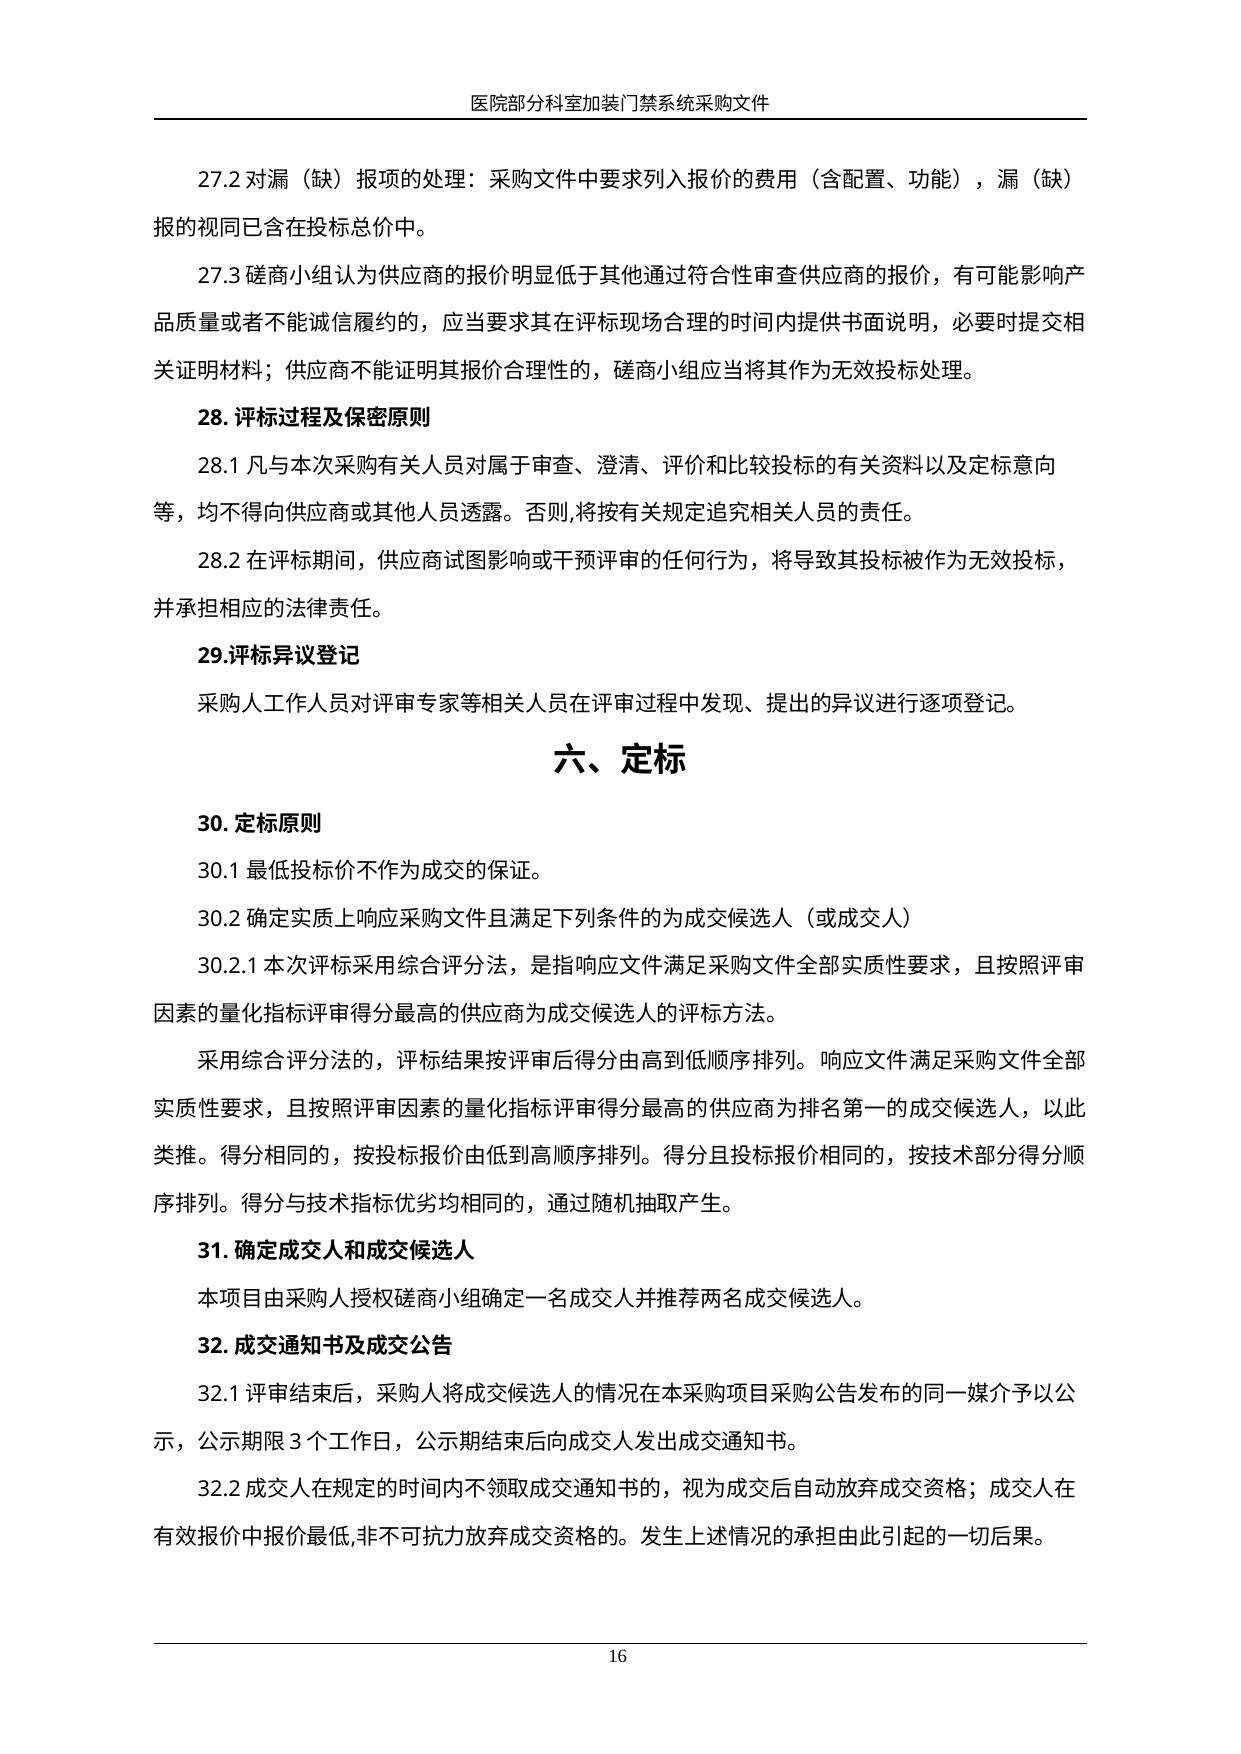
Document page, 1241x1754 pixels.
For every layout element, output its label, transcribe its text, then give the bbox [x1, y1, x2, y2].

text 27.3磋商小组认为供应商的报价明显低于其他通过符合性审查供应商的报价，有可能影响产品质量或者不能诚信履约的，应当要求其在评标现场合理的时间内提供书面说明，必要时提交相关证明材料；供应商不能证明其报价合理性的，磋商小组应当将其作为无效投标处理。 [153, 258, 1087, 384]
text 六、定标 [153, 733, 1087, 781]
text 采用综合评分法的，评标结果按评审后得分由高到低顺序排列。响应文件满足采购文件全部实质性要求，且按照评审因素的量化指标评审得分最高的供应商为排名第一的成交候选人，以此类推。得分相同的，按投标报价由低到高顺序排列。得分且投标报价相同的，按技术部分得分顺序排列。得分与技术指标优劣均相同的，通过随机抽取产生。 [153, 1043, 1087, 1218]
text 28.1 凡与本次采购有关人员对属于审查、澄清、评价和比较投标的有关资料以及定标意向等，均不得向供应商或其他人员透露。否则,将按有关规定追究相关人员的责任。 [153, 448, 1087, 527]
text 31. 确定成交人和成交候选人 [153, 1233, 1087, 1265]
text 27.2对漏（缺）报项的处理：采购文件中要求列入报价的费用（含配置、功能），漏（缺）报的视同已含在投标总价中。 [153, 162, 1087, 242]
text 28.2 在评标期间，供应商试图影响或干预评审的任何行为，将导致其投标被作为无效投标，并承担相应的法律责任。 [153, 543, 1087, 622]
text 30. 定标原则 [153, 806, 1087, 837]
text 30.1 最低投标价不作为成交的保证。 [153, 853, 1087, 885]
text 采购人工作人员对评审专家等相关人员在评审过程中发现、提出的异议进行逐项登记。 [153, 686, 1087, 717]
text 30.2 确定实质上响应采购文件且满足下列条件的为成交候选人（或成交人） [153, 901, 1087, 932]
text 本项目由采购人授权磋商小组确定一名成交人并推荐两名成交候选人。 [153, 1281, 1087, 1313]
text 28. 评标过程及保密原则 [153, 400, 1087, 432]
text 29.评标异议登记 [153, 638, 1087, 670]
text 32. 成交通知书及成交公告 [153, 1328, 1087, 1360]
text 32.1评审结束后，采购人将成交候选人的情况在本采购项目采购公告发布的同一媒介予以公示，公示期限3个工作日，公示期结束后向成交人发出成交通知书。 [153, 1376, 1087, 1456]
text 30.2.1本次评标采用综合评分法，是指响应文件满足采购文件全部实质性要求，且按照评审因素的量化指标评审得分最高的供应商为成交候选人的评标方法。 [153, 948, 1087, 1028]
text 32.2成交人在规定的时间内不领取成交通知书的，视为成交后自动放弃成交资格；成交人在有效报价中报价最低,非不可抗力放弃成交资格的。发生上述情况的承担由此引起的一切后果。 [153, 1471, 1087, 1551]
